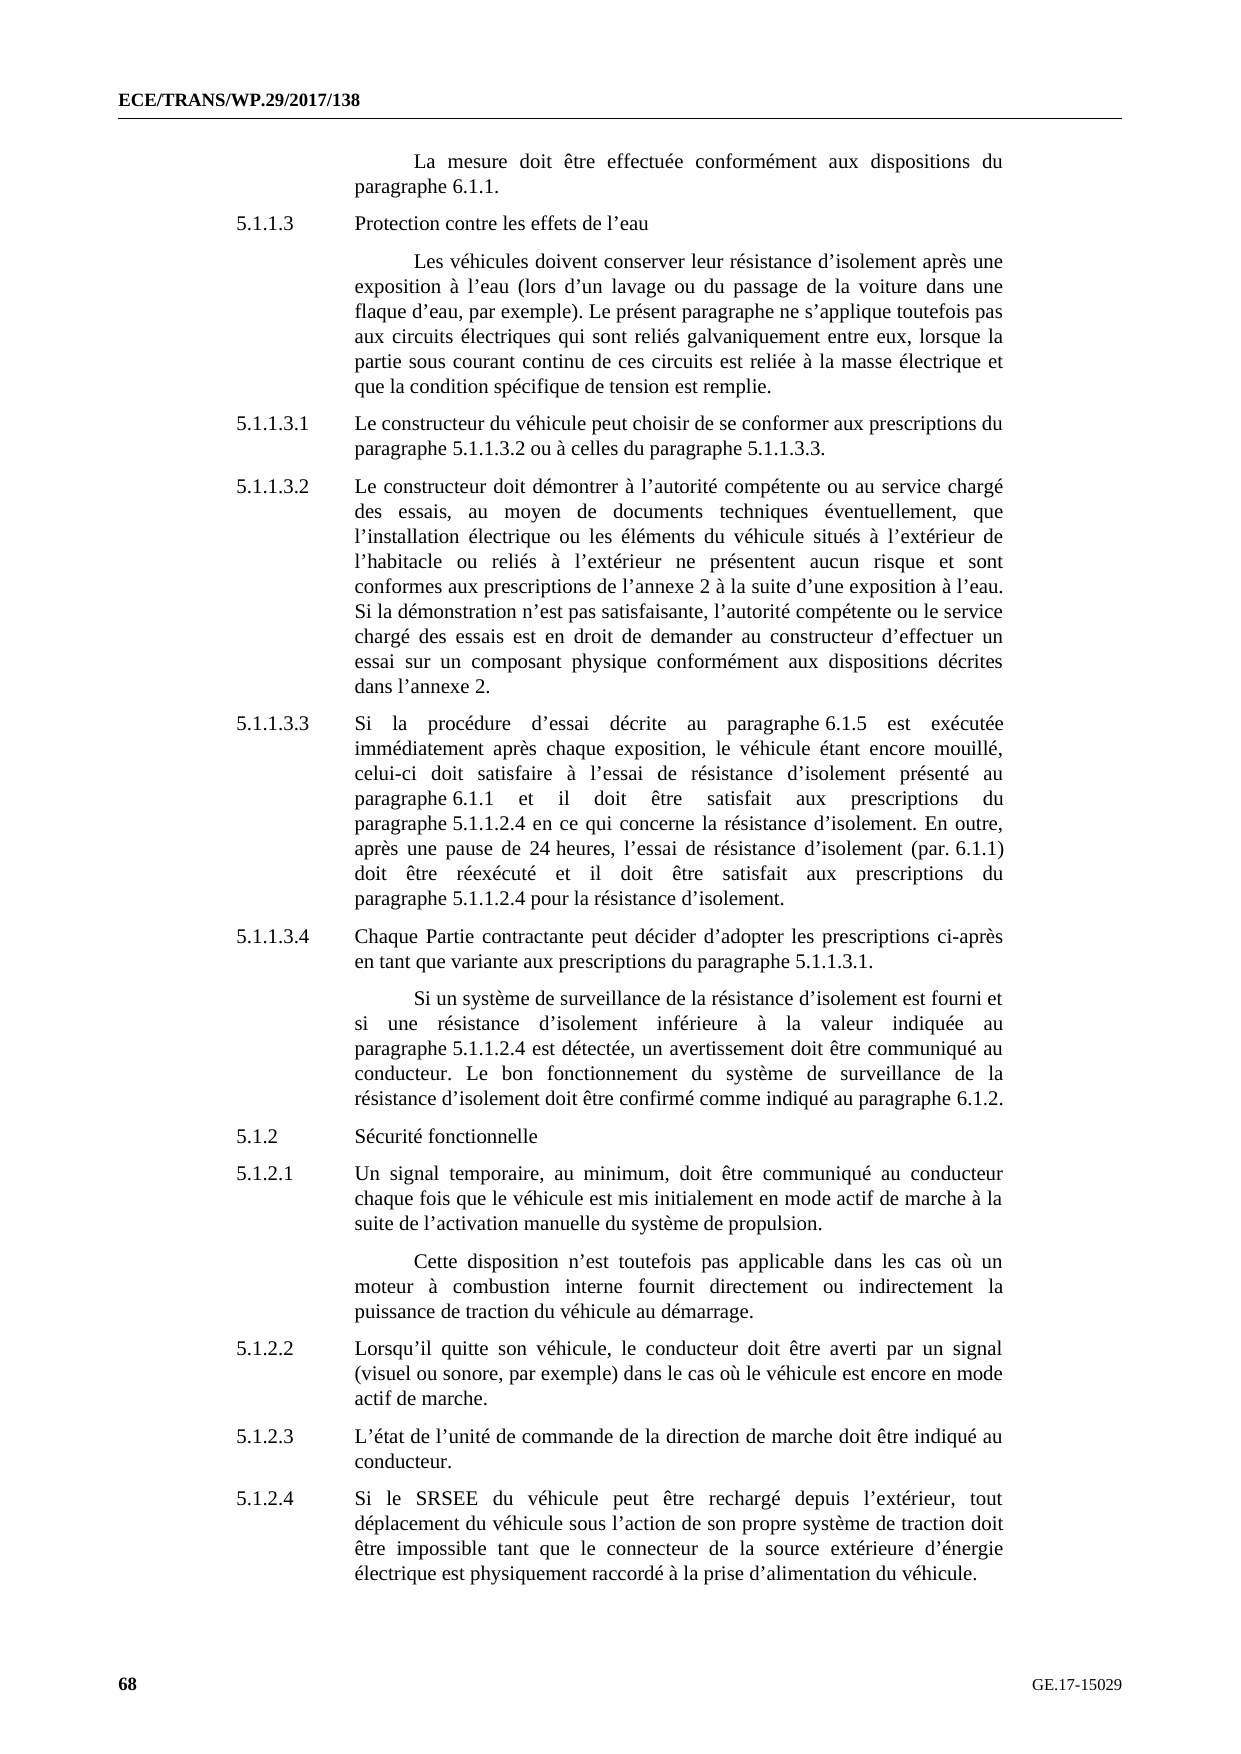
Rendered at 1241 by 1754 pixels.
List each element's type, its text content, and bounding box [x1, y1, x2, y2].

text 5.1.2.1 Un signal temporaire, au minimum, doit être communiqué au conducteur chaque fois que le véhicule est mis initialement en mode actif de marche à la suite de l’activation manuelle du système de propulsion. [236, 1160, 1004, 1235]
text 5.1.1.3.2 Le constructeur doit démontrer à l’autorité compétente ou au service chargé des essais, au moyen de documents techniques éventuellement, que l’installation électrique ou les éléments du véhicule situés à l’extérieur de l’habitacle ou reliés à l’extérieur ne présentent aucun risque et sont conformes aux prescriptions de l’annexe 2 à la suite d’une exposition à l’eau. Si la démonstration n’est pas satisfaisante, l’autorité compétente ou le service chargé des essais est en droit de demander au constructeur d’effectuer un essai sur un composant physique conformément aux dispositions décrites dans l’annexe 2. [236, 473, 1004, 698]
text Les véhicules doivent conserver leur résistance d’isolement après une exposition à l’eau (lors d’un lavage ou du passage de la voiture dans une flaque d’eau, par exemple). Le présent paragraphe ne s’applique toutefois pas aux circuits électriques qui sont reliés galvaniquement entre eux, lorsque la partie sous courant continu de ces circuits est reliée à la masse électrique et que la condition spécifique de tension est remplie. [354, 248, 1004, 398]
text 5.1.1.3.4 Chaque Partie contractante peut décider d’adopter les prescriptions ci-après en tant que variante aux prescriptions du paragraphe 5.1.1.3.1. [236, 923, 1004, 973]
text 5.1.1.3.3 Si la procédure d’essai décrite au paragraphe 6.1.5 est exécutée immédiatement après chaque exposition, le véhicule étant encore mouillé, celui-ci doit satisfaire à l’essai de résistance d’isolement présenté au paragraphe 6.1.1 et il doit être satisfait aux prescriptions du paragraphe 5.1.1.2.4 en ce qui concerne la résistance d’isolement. En outre, après une pause de 24 heures, l’essai de résistance d’isolement (par. 6.1.1) doit être réexécuté et il doit être satisfait aux prescriptions du paragraphe 5.1.1.2.4 pour la résistance d’isolement. [236, 710, 1004, 910]
text 5.1.1.3.1 Le constructeur du véhicule peut choisir de se conformer aux prescriptions du paragraphe 5.1.1.3.2 ou à celles du paragraphe 5.1.1.3.3. [236, 410, 1004, 460]
text 5.1.2.2 Lorsqu’il quitte son véhicule, le conducteur doit être averti par un signal (visuel ou sonore, par exemple) dans le cas où le véhicule est encore en mode actif de marche. [236, 1335, 1004, 1410]
text 5.1.2 Sécurité fonctionnelle [236, 1123, 1004, 1148]
text Cette disposition n’est toutefois pas applicable dans les cas où un moteur à combustion interne fournit directement ou indirectement la puissance de traction du véhicule au démarrage. [354, 1248, 1004, 1323]
text 5.1.2.4 Si le SRSEE du véhicule peut être rechargé depuis l’extérieur, tout déplacement du véhicule sous l’action de son propre système de traction doit être impossible tant que le connecteur de la source extérieure d’énergie électrique est physiquement raccordé à la prise d’alimentation du véhicule. [236, 1485, 1004, 1585]
text 5.1.2.3 L’état de l’unité de commande de la direction de marche doit être indiqué au conducteur. [236, 1423, 1004, 1473]
text Si un système de surveillance de la résistance d’isolement est fourni et si une résistance d’isolement inférieure à la valeur indiquée au paragraphe 5.1.1.2.4 est détectée, un avertissement doit être communiqué au conducteur. Le bon fonctionnement du système de surveillance de la résistance d’isolement doit être confirmé comme indiqué au paragraphe 6.1.2. [354, 985, 1004, 1110]
text La mesure doit être effectuée conformément aux dispositions du paragraphe 6.1.1. [354, 148, 1004, 198]
text 5.1.1.3 Protection contre les effets de l’eau [236, 210, 1004, 235]
